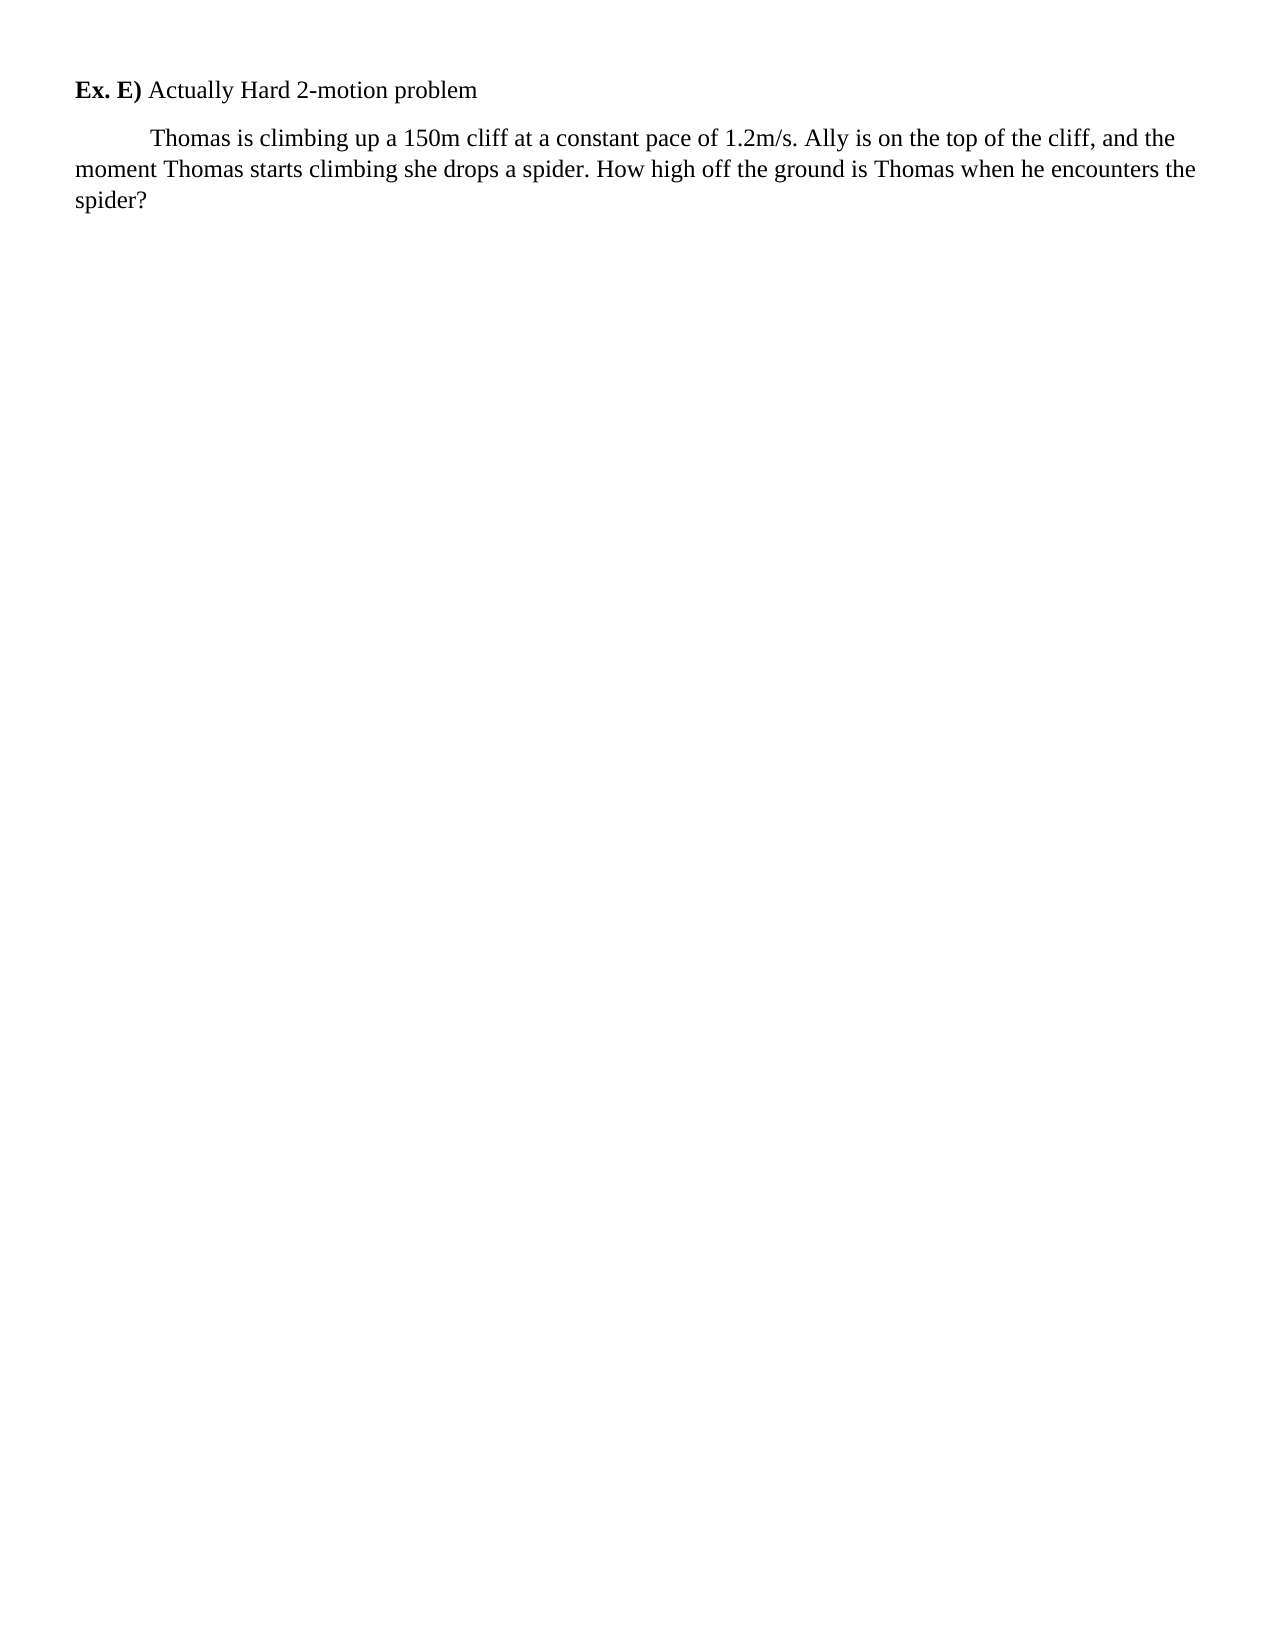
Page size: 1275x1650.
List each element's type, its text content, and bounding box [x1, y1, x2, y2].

text Thomas is climbing up a 150m cliff at a constant pace of 1.2m/s. Ally is on the top of the cliff, and the moment Thomas starts climbing she drops a spider. How high off the ground is Thomas when he encounters the spider? [75, 123, 1200, 213]
text Ex. E) Actually Hard 2-motion problem [75, 75, 1200, 104]
